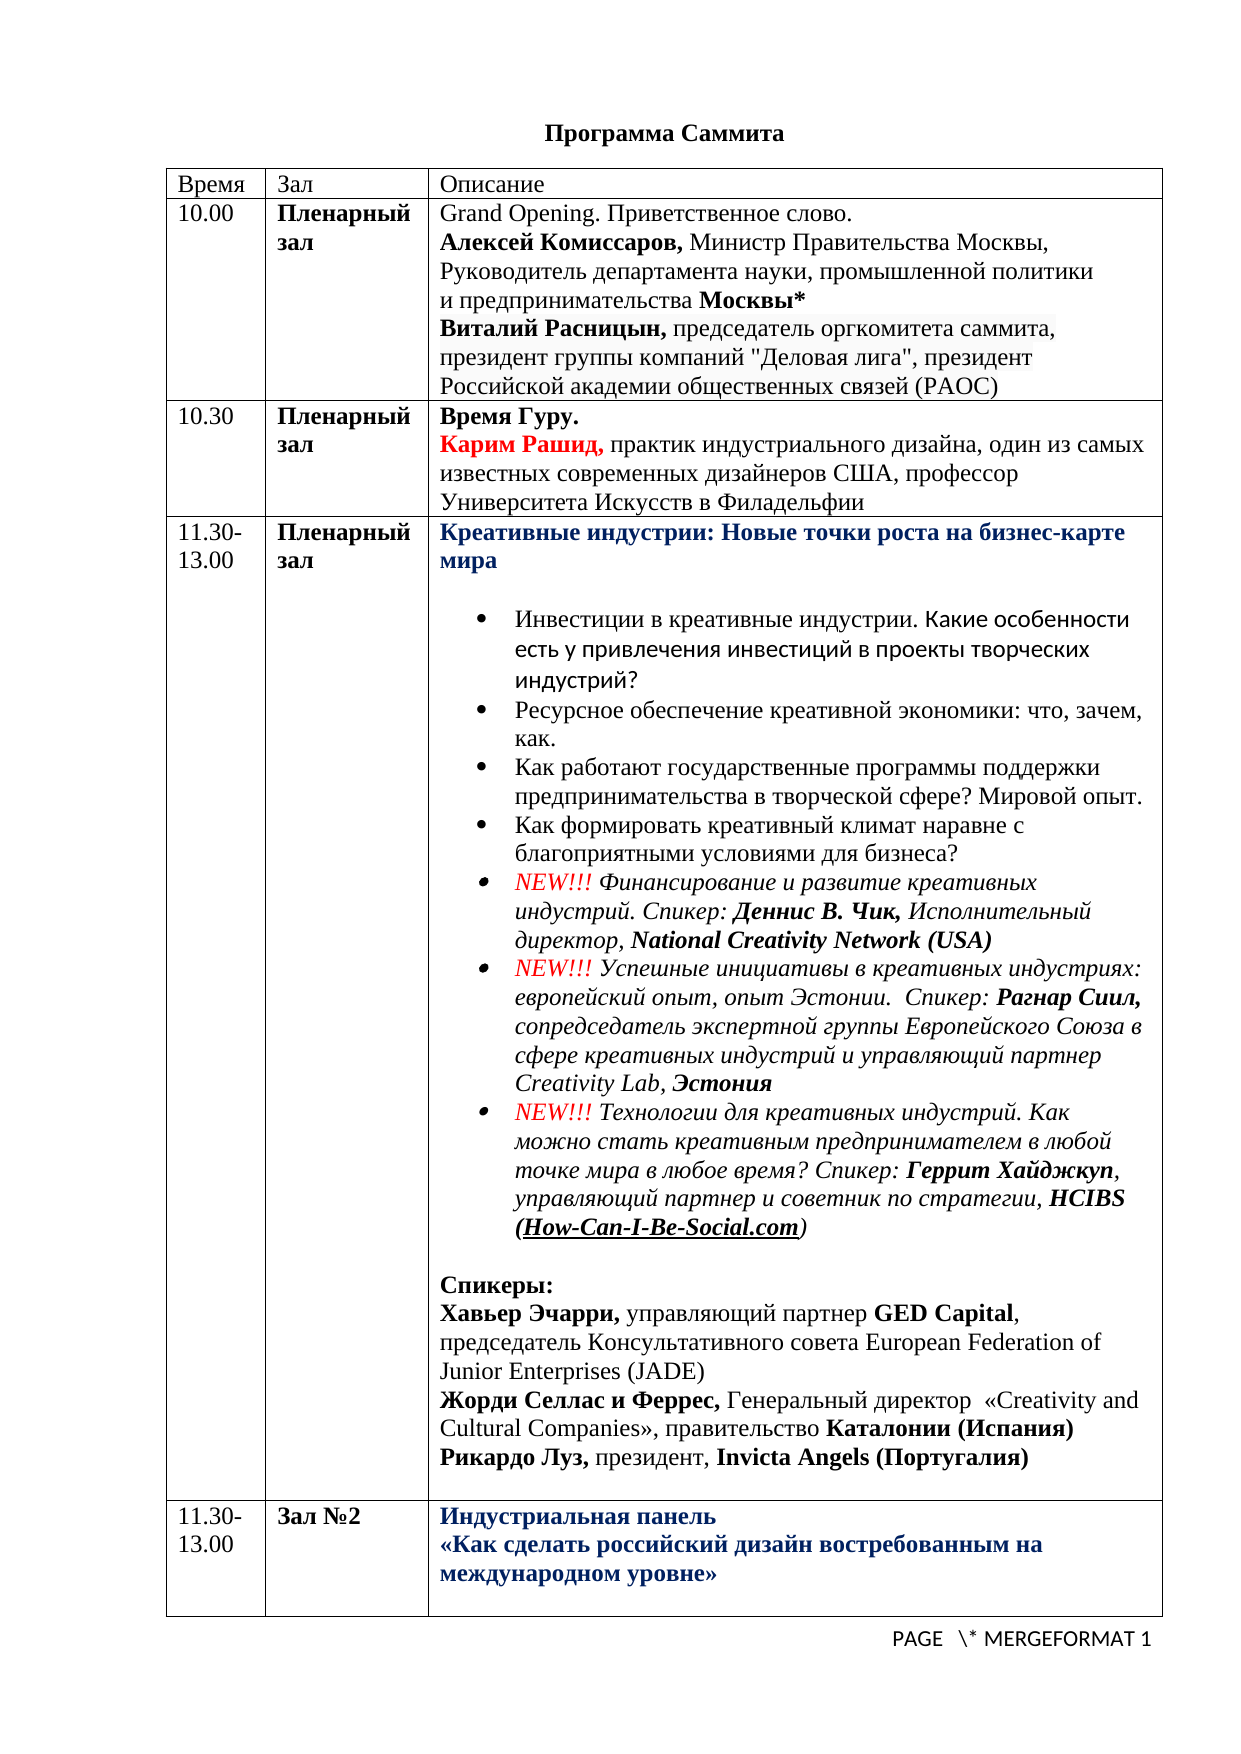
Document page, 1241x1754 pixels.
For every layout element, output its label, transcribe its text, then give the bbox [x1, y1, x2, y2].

table_header Описание [429, 169, 1162, 197]
table_cell Время Гуру. Карим Рашид, практик индустриального дизайна, один из самых известных современных дизайнеров США, профессор Университета Искусств в Филадельфии [429, 401, 1162, 516]
table_cell 11.30-13.00 [167, 1501, 265, 1616]
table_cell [429, 1501, 1162, 1616]
text Программа Саммита [177, 118, 1152, 147]
table_header Время [167, 169, 265, 197]
table_cell 11.30-13.00 [167, 517, 265, 1500]
table_header Зал [266, 169, 428, 197]
table_cell Зал №2 [266, 1501, 428, 1616]
table_cell 10.00 [167, 199, 265, 400]
table_cell Креативные индустрии: Новые точки роста на бизнес-карте мира Инвестиции в креативные индустрии. Какие особенности есть у привлечения инвестиций в проекты творческих индустрий? Ресурсное обеспечение креативной экономики: что, зачем, как. Как работают государственные программы поддержки предпринимательства в творческой сфере? Мировой опыт. Как формировать креативный климат наравне с благоприятными условиями для бизнеса? NEW!!! Финансирование и развитие креативных индустрий. Спикер: Деннис В. Чик, Исполнительный директор, National Creativity Network (USA) NEW!!! Успешные инициативы в креативных индустриях: европейский опыт, опыт Эстонии. Спикер: Рагнар Сиил, сопредседатель экспертной группы Европейского Союза в сфере креативных индустрий и управляющий партнер Creativity Lab, Эстония NEW!!! Технологии для креативных индустрий. Как можно стать креативным предпринимателем в любой точке мира в любое время? Спикер: Геррит Хайджкуп, управляющий партнер и советник по стратегии, HCIBS (How-Can-I-Be-Social.com) Спикеры: Хавьер Эчарри, управляющий партнер GED Capital, председатель Консультативного совета European Federation of Junior Enterprises (JADE) Жорди Селлас и Феррес, Генеральный директор «Creativity and Cultural Companies», правительство Каталонии (Испания) Рикардо Луз, президент, Invicta Angels (Португалия) [429, 517, 1162, 1500]
table_cell Пленарный зал [266, 517, 428, 1500]
table_cell Пленарный зал [266, 401, 428, 516]
table_cell 10.30 [167, 401, 265, 516]
table_cell Пленарный зал [266, 199, 428, 400]
table_cell Grand Opening. Приветственное слово. Алексей Комиссаров, Министр Правительства Москвы, Руководитель департамента науки, промышленной политики и предпринимательства Москвы* Виталий Расницын, председатель оргкомитета саммита, президент группы компаний "Деловая лига", президент Российской академии общественных связей (РАОС) [429, 199, 1162, 400]
